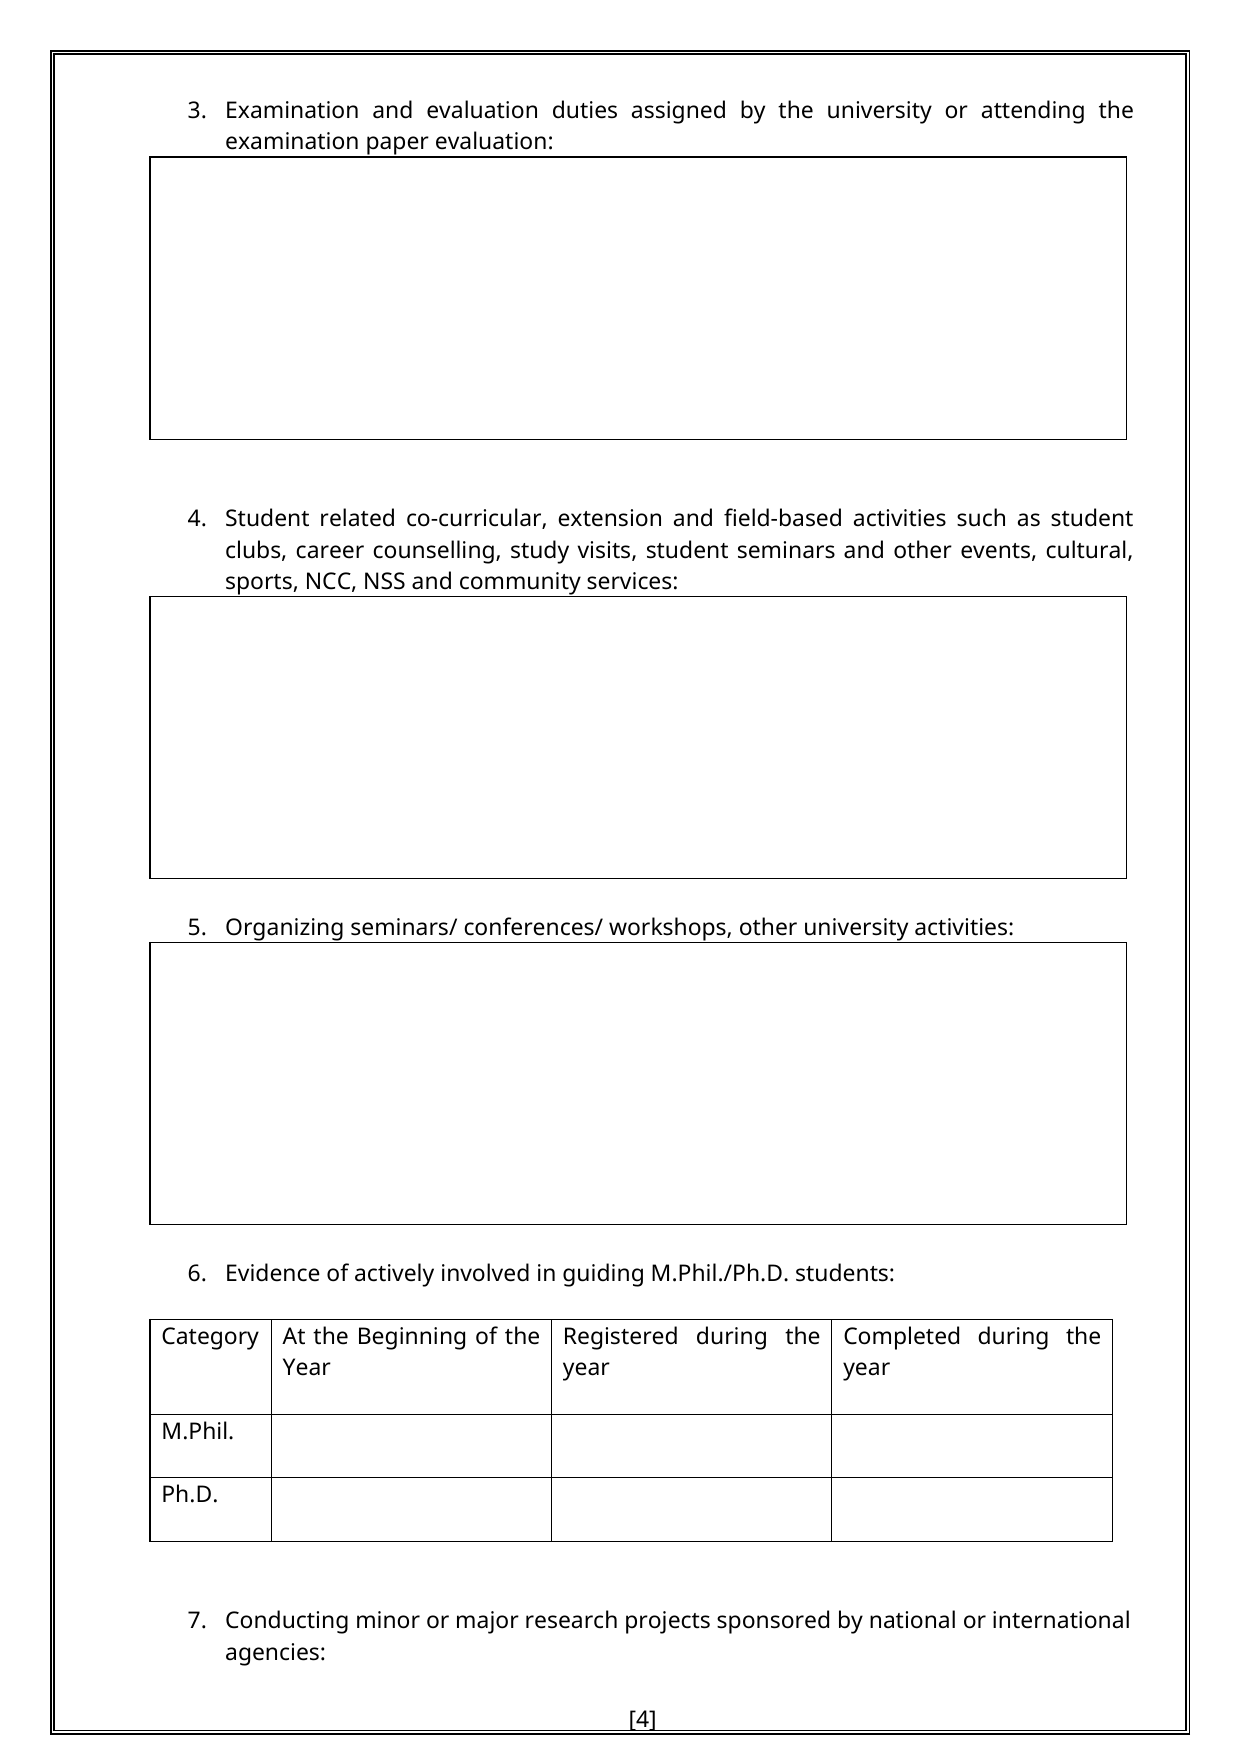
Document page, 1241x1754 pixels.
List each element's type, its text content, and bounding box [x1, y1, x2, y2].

table_cell [832, 1478, 1112, 1541]
table_cell Ph.D. [151, 1478, 271, 1541]
table_header Registered during the year [552, 1320, 831, 1414]
list Conducting minor or major research projects sponsored by national or international agencies: [187, 1604, 1134, 1667]
table_header [151, 597, 1126, 878]
table_header [151, 943, 1126, 1224]
list Student related co-curricular, extension and field-based activities such as student clubs, career counselling, study visits, student seminars and other events, cultural, sports, NCC, NSS and community services: [187, 502, 1134, 596]
table_cell [832, 1415, 1112, 1477]
table_header [151, 158, 1126, 439]
list Examination and evaluation duties assigned by the university or attending the examination paper evaluation: [187, 94, 1134, 156]
table_cell M.Phil. [151, 1415, 271, 1477]
table_header Category [151, 1320, 271, 1414]
table_cell [552, 1415, 831, 1477]
table_cell [552, 1478, 831, 1541]
table_cell [272, 1478, 551, 1541]
list Evidence of actively involved in guiding M.Phil./Ph.D. students: [187, 1256, 1134, 1288]
table_cell [272, 1415, 551, 1477]
table_header At the Beginning of the Year [272, 1320, 551, 1414]
list Organizing seminars/ conferences/ workshops, other university activities: [187, 911, 1134, 942]
table_header Completed during the year [832, 1320, 1112, 1414]
